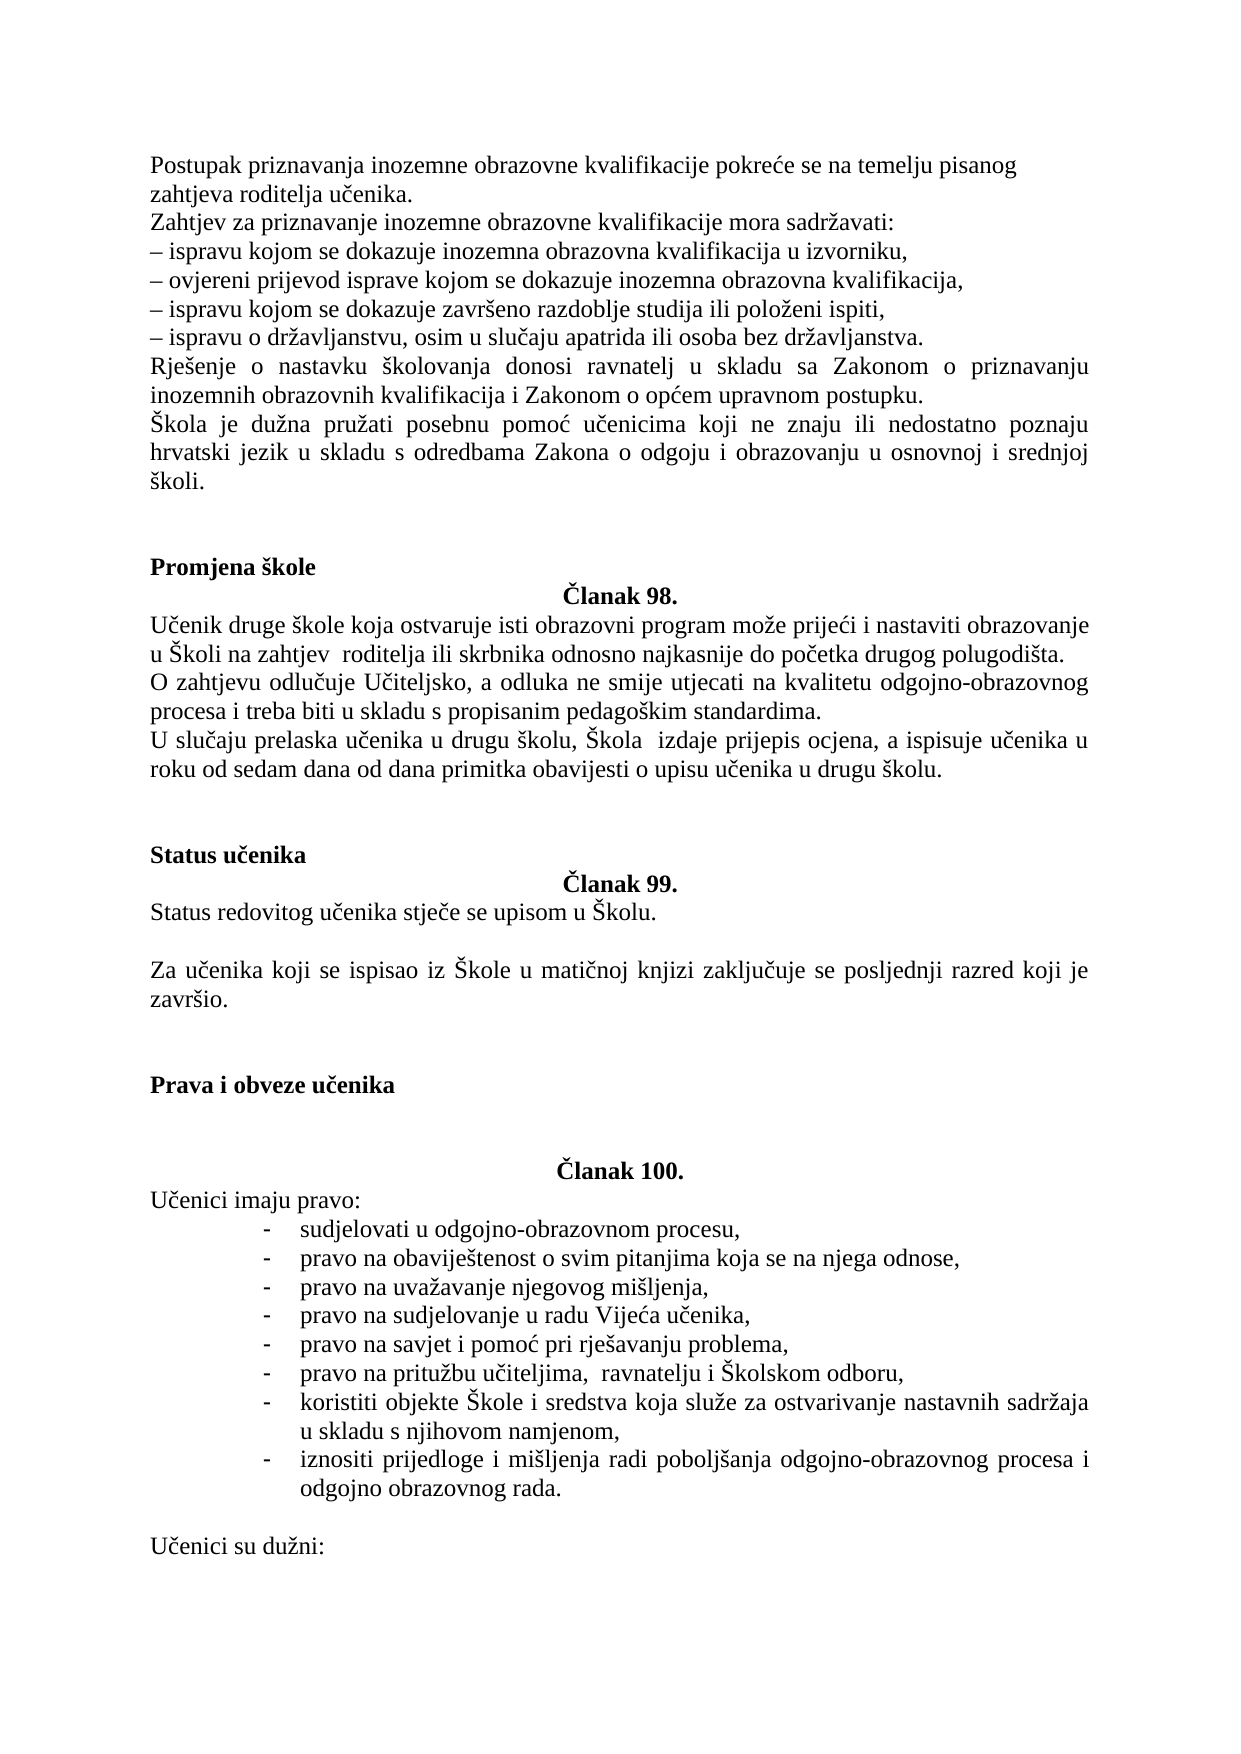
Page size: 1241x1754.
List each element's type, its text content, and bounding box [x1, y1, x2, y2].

text Škola je dužna pružati posebnu pomoć učenicima koji ne znaju ili nedostatno poznaju hrvatski jezik u skladu s odredbama Zakona o odgoju i obrazovanju u osnovnoj i srednjoj školi. [150, 409, 1090, 495]
list pravo na uvažavanje njegovog mišljenja, [263, 1271, 1090, 1300]
list sudjelovati u odgojno-obrazovnom procesu, [263, 1214, 1090, 1243]
list pravo na sudjelovanje u radu Vijeća učenika, [263, 1300, 1090, 1329]
list pravo na savjet i pomoć pri rješavanju problema, [263, 1329, 1090, 1358]
text Promjena škole [150, 552, 1090, 581]
text Za učenika koji se ispisao iz Škole u matičnoj knjizi zaključuje se posljednji razred koji je završio. [150, 955, 1090, 1012]
text Zahtjev za priznavanje inozemne obrazovne kvalifikacije mora sadržavati: – ispravu kojom se dokazuje inozemna obrazovna kvalifikacija u izvorniku, – ovjereni prijevod isprave kojom se dokazuje inozemna obrazovna kvalifikacija, – ispravu kojom se dokazuje završeno razdoblje studija ili položeni ispiti, – ispravu o državljanstvu, osim u slučaju apatrida ili osoba bez državljanstva. [150, 207, 1090, 351]
text Status redovitog učenika stječe se upisom u Školu. [150, 897, 1090, 926]
text Članak 100. [150, 1156, 1090, 1185]
text Postupak priznavanja inozemne obrazovne kvalifikacije pokreće se na temelju pisanog zahtjeva roditelja učenika. [150, 150, 1090, 207]
text Prava i obveze učenika [150, 1070, 1090, 1099]
text O zahtjevu odlučuje Učiteljsko, a odluka ne smije utjecati na kvalitetu odgojno-obrazovnog procesa i treba biti u skladu s propisanim pedagoškim standardima. [150, 667, 1090, 725]
text Članak 99. [150, 869, 1090, 897]
text Učenici su dužni: [150, 1531, 1090, 1559]
text U slučaju prelaska učenika u drugu školu, Škola izdaje prijepis ocjena, a ispisuje učenika u roku od sedam dana od dana primitka obavijesti o upisu učenika u drugu školu. [150, 725, 1090, 782]
list koristiti objekte Škole i sredstva koja služe za ostvarivanje nastavnih sadržaja u skladu s njihovom namjenom, [263, 1387, 1090, 1444]
text Učenik druge škole koja ostvaruje isti obrazovni program može prijeći i nastaviti obrazovanje u Školi na zahtjev roditelja ili skrbnika odnosno najkasnije do početka drugog polugodišta. [150, 610, 1090, 667]
text Članak 98. [150, 581, 1090, 610]
text Učenici imaju pravo: [150, 1185, 1090, 1214]
list iznositi prijedloge i mišljenja radi poboljšanja odgojno-obrazovnog procesa i odgojno obrazovnog rada. [263, 1444, 1090, 1502]
list pravo na obaviještenost o svim pitanjima koja se na njega odnose, [263, 1243, 1090, 1271]
list pravo na pritužbu učiteljima, ravnatelju i Školskom odboru, [263, 1358, 1090, 1387]
text Status učenika [150, 840, 1090, 869]
text Rješenje o nastavku školovanja donosi ravnatelj u skladu sa Zakonom o priznavanju inozemnih obrazovnih kvalifikacija i Zakonom o općem upravnom postupku. [150, 351, 1090, 409]
